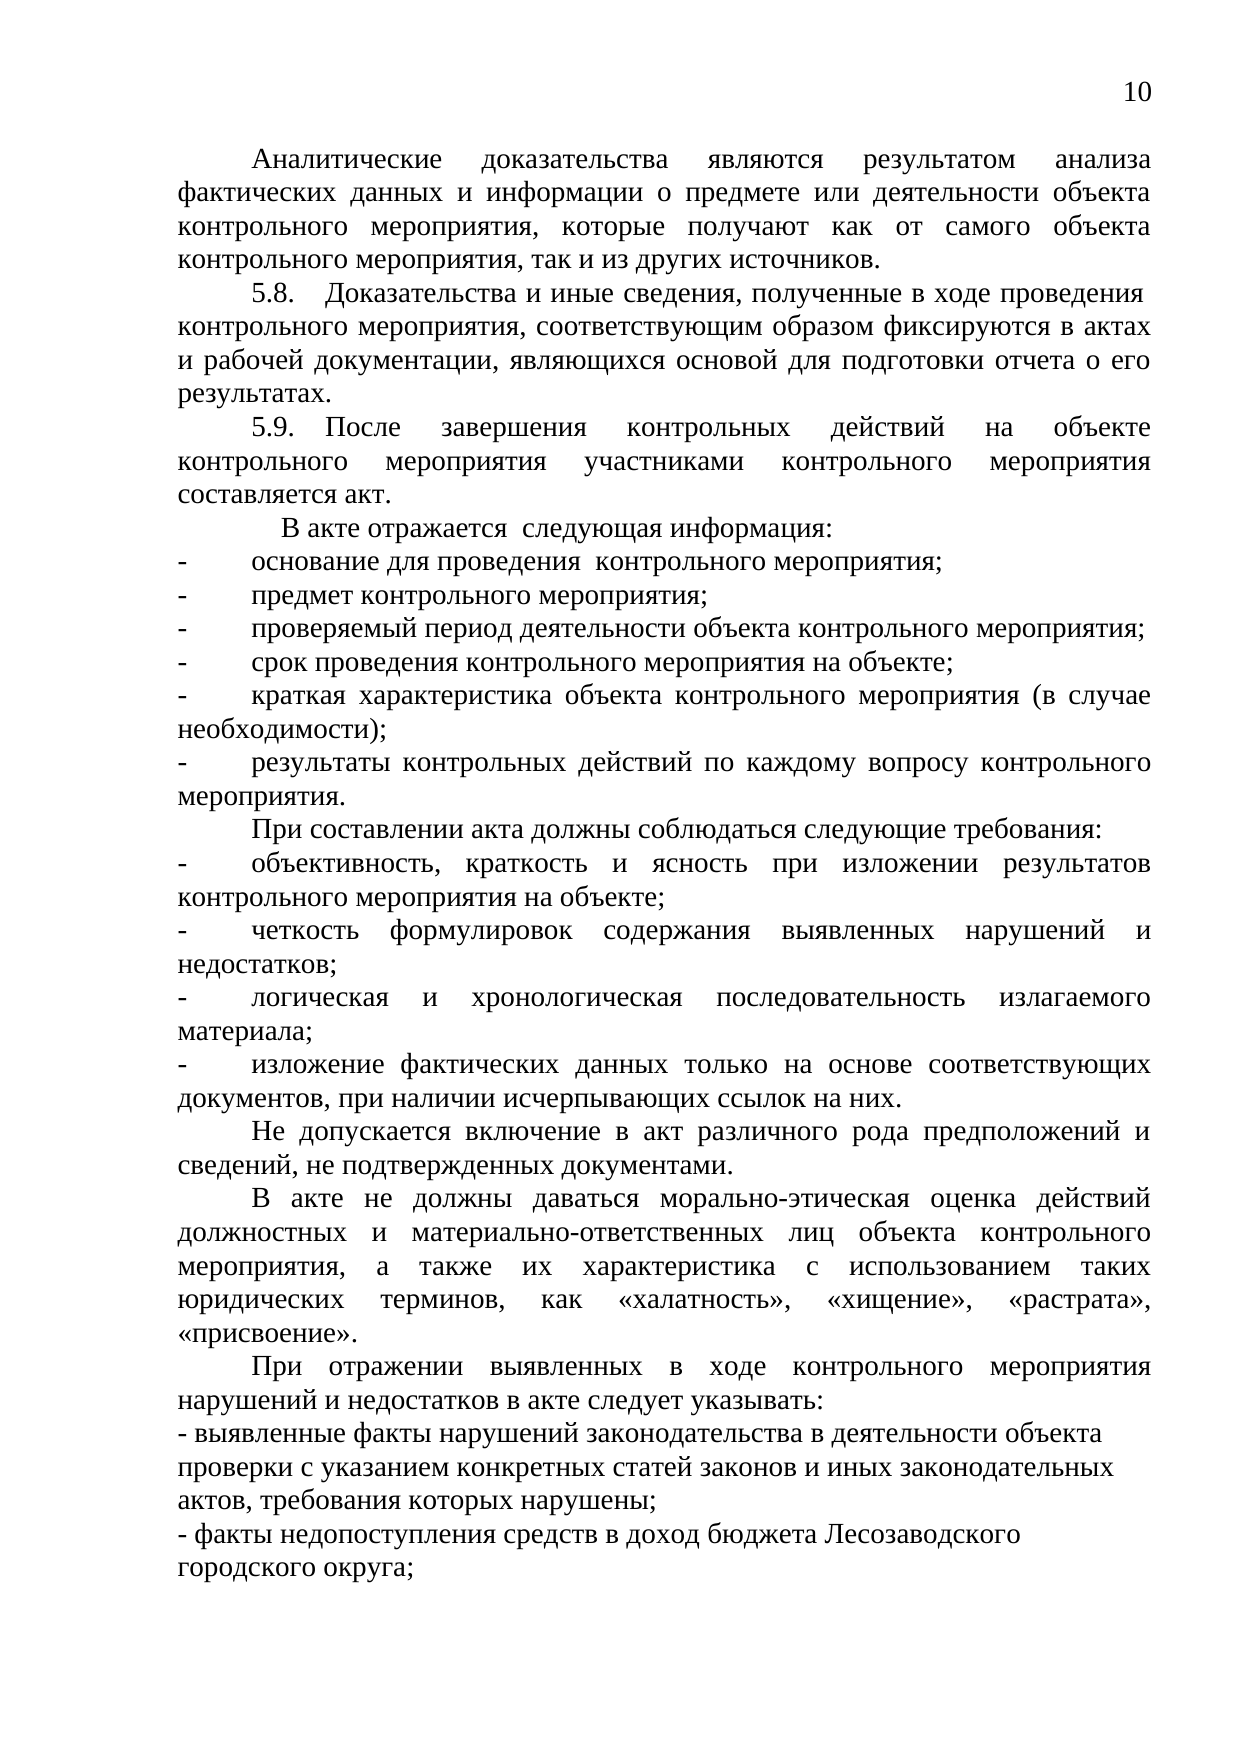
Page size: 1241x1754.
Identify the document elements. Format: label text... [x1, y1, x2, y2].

text - четкость формулировок содержания выявленных нарушений и недостатков; [177, 912, 1152, 979]
text При составлении акта должны соблюдаться следующие требования: [177, 812, 1152, 845]
text - результаты контрольных действий по каждому вопросу контрольного мероприятия. [177, 744, 1152, 812]
text - логическая и хронологическая последовательность излагаемого материала; [177, 979, 1152, 1046]
text - предмет контрольного мероприятия; [177, 577, 1152, 610]
text - основание для проведения контрольного мероприятия; [177, 543, 1152, 577]
text 5.8. Доказательства и иные сведения, полученные в ходе проведения контрольного мероприятия, соответствующим образом фиксируются в актах и рабочей документации, являющихся основой для подготовки отчета о его результатах. [177, 275, 1152, 409]
text - объективность, краткость и ясность при изложении результатов контрольного мероприятия на объекте; [177, 845, 1152, 912]
text Не допускается включение в акт различного рода предположений и сведений, не подтвержденных документами. [177, 1113, 1152, 1181]
text - выявленные факты нарушений законодательства в деятельности объекта проверки с указанием конкретных статей законов и иных законодательных актов, требования которых нарушены; [177, 1415, 1152, 1516]
text В акте не должны даваться морально-этическая оценка действий должностных и материально-ответственных лиц объекта контрольного мероприятия, а также их характеристика с использованием таких юридических терминов, как «халатность», «хищение», «растрата», «присвоение». [177, 1181, 1152, 1348]
text 5.9. После завершения контрольных действий на объекте контрольного мероприятия участниками контрольного мероприятия составляется акт. [177, 409, 1152, 510]
text - изложение фактических данных только на основе соответствующих документов, при наличии исчерпывающих ссылок на них. [177, 1046, 1152, 1113]
text Аналитические доказательства являются результатом анализа фактических данных и информации о предмете или деятельности объекта контрольного мероприятия, которые получают как от самого объекта контрольного мероприятия, так и из других источников. [177, 141, 1152, 275]
text При отражении выявленных в ходе контрольного мероприятия нарушений и недостатков в акте следует указывать: [177, 1348, 1152, 1415]
text В акте отражается следующая информация: [207, 510, 1152, 543]
text - факты недопоступления средств в доход бюджета Лесозаводского городского округа; [177, 1516, 1152, 1583]
text - краткая характеристика объекта контрольного мероприятия (в случае необходимости); [177, 677, 1152, 744]
text - срок проведения контрольного мероприятия на объекте; [177, 644, 1152, 677]
text - проверяемый период деятельности объекта контрольного мероприятия; [177, 610, 1152, 644]
